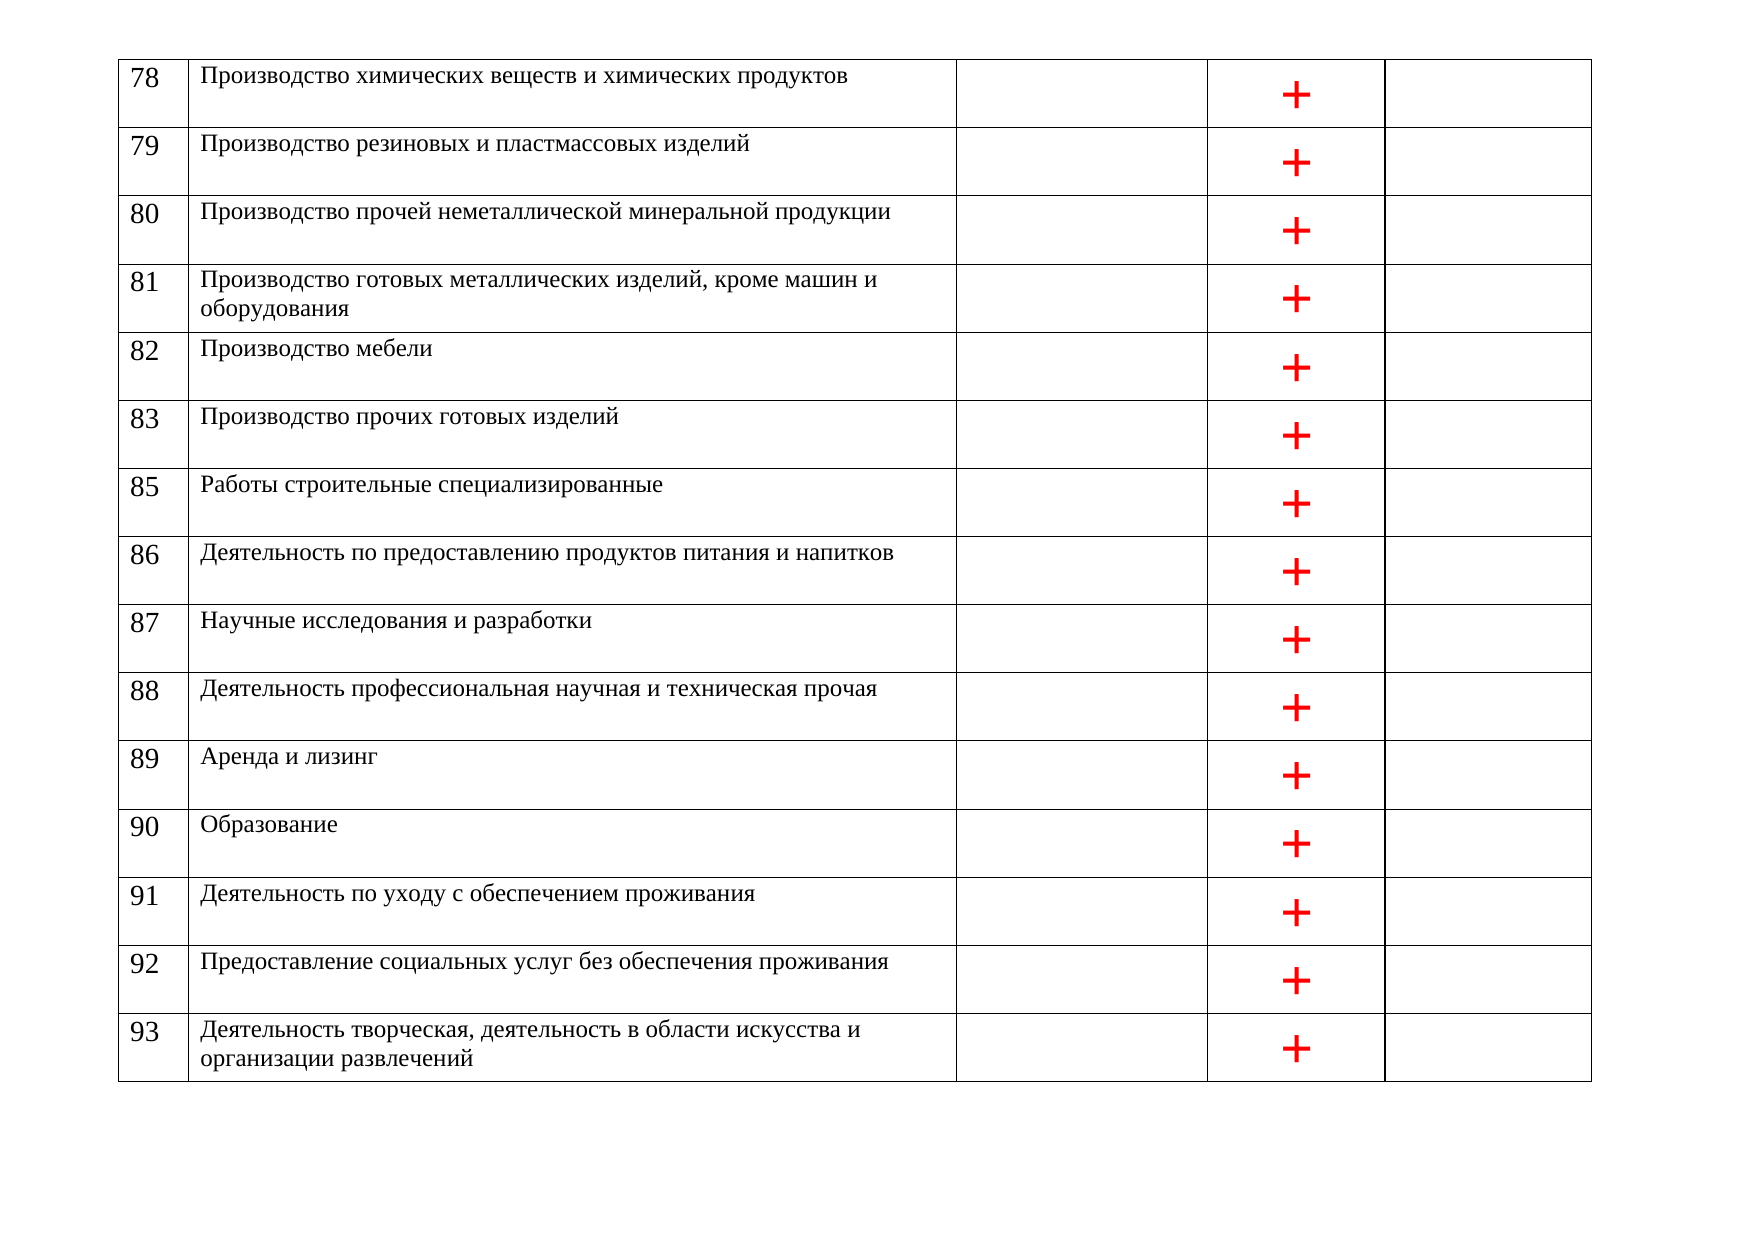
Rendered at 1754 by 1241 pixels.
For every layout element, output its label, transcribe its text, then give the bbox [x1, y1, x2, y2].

table_cell [1386, 741, 1591, 808]
table_cell Предоставление социальных услуг без обеспечения проживания [189, 946, 956, 1013]
table_cell [957, 265, 1207, 332]
table_cell Производство прочей неметаллической минеральной продукции [189, 196, 956, 263]
table_cell + [1208, 741, 1384, 808]
table_cell Деятельность творческая, деятельность в области искусства и организации развлечений [189, 1014, 956, 1081]
table_cell 86 [119, 537, 188, 604]
table_cell Производство резиновых и пластмассовых изделий [189, 128, 956, 195]
table_cell + [1208, 333, 1384, 400]
table_cell 92 [119, 946, 188, 1013]
table_cell Производство готовых металлических изделий, кроме машин и оборудования [189, 265, 956, 332]
table_cell + [1208, 469, 1384, 536]
table_cell + [1208, 196, 1384, 263]
table_cell Научные исследования и разработки [189, 605, 956, 672]
table_cell [957, 878, 1207, 945]
table_cell [957, 401, 1207, 468]
table_cell + [1208, 537, 1384, 604]
table_cell Деятельность профессиональная научная и техническая прочая [189, 673, 956, 740]
table_cell [957, 810, 1207, 877]
table_cell Деятельность по уходу с обеспечением проживания [189, 878, 956, 945]
table_cell [1386, 128, 1591, 195]
table_cell [1386, 265, 1591, 332]
table_cell [957, 537, 1207, 604]
table_cell [1386, 605, 1591, 672]
table_cell 93 [119, 1014, 188, 1081]
table_cell Работы строительные специализированные [189, 469, 956, 536]
table_cell [957, 946, 1207, 1013]
table_cell Производство химических веществ и химических продуктов [189, 60, 956, 127]
table_cell [957, 605, 1207, 672]
table_cell 85 [119, 469, 188, 536]
table_cell [957, 128, 1207, 195]
table_cell [1386, 946, 1591, 1013]
table_cell [957, 196, 1207, 263]
table_cell [1386, 810, 1591, 877]
table_cell [957, 673, 1207, 740]
table_cell 79 [119, 128, 188, 195]
table_cell + [1208, 810, 1384, 877]
table_cell [1386, 401, 1591, 468]
table_cell + [1208, 673, 1384, 740]
table_cell [1386, 333, 1591, 400]
table_cell + [1208, 401, 1384, 468]
table_cell + [1208, 60, 1384, 127]
table_cell Производство мебели [189, 333, 956, 400]
table_cell 82 [119, 333, 188, 400]
table_cell [1386, 60, 1591, 127]
table_cell 83 [119, 401, 188, 468]
table_cell [957, 469, 1207, 536]
table_cell 81 [119, 265, 188, 332]
table_cell [957, 741, 1207, 808]
table_cell [1386, 1014, 1591, 1081]
table_cell 89 [119, 741, 188, 808]
table_cell [1386, 673, 1591, 740]
table_cell [1386, 878, 1591, 945]
table_cell + [1208, 265, 1384, 332]
table_cell Образование [189, 810, 956, 877]
table_cell [1386, 537, 1591, 604]
table_cell Аренда и лизинг [189, 741, 956, 808]
table_cell [1386, 469, 1591, 536]
table_cell 87 [119, 605, 188, 672]
table_cell [957, 1014, 1207, 1081]
table_cell 80 [119, 196, 188, 263]
table_cell 78 [119, 60, 188, 127]
table_cell [1386, 196, 1591, 263]
table_cell + [1208, 128, 1384, 195]
table_cell + [1208, 1014, 1384, 1081]
table_cell 91 [119, 878, 188, 945]
table_cell + [1208, 605, 1384, 672]
table_cell 90 [119, 810, 188, 877]
table_cell [957, 333, 1207, 400]
table_cell + [1208, 946, 1384, 1013]
table_cell + [1208, 878, 1384, 945]
table_cell Производство прочих готовых изделий [189, 401, 956, 468]
table_cell 88 [119, 673, 188, 740]
table_cell Деятельность по предоставлению продуктов питания и напитков [189, 537, 956, 604]
table_cell [957, 60, 1207, 127]
